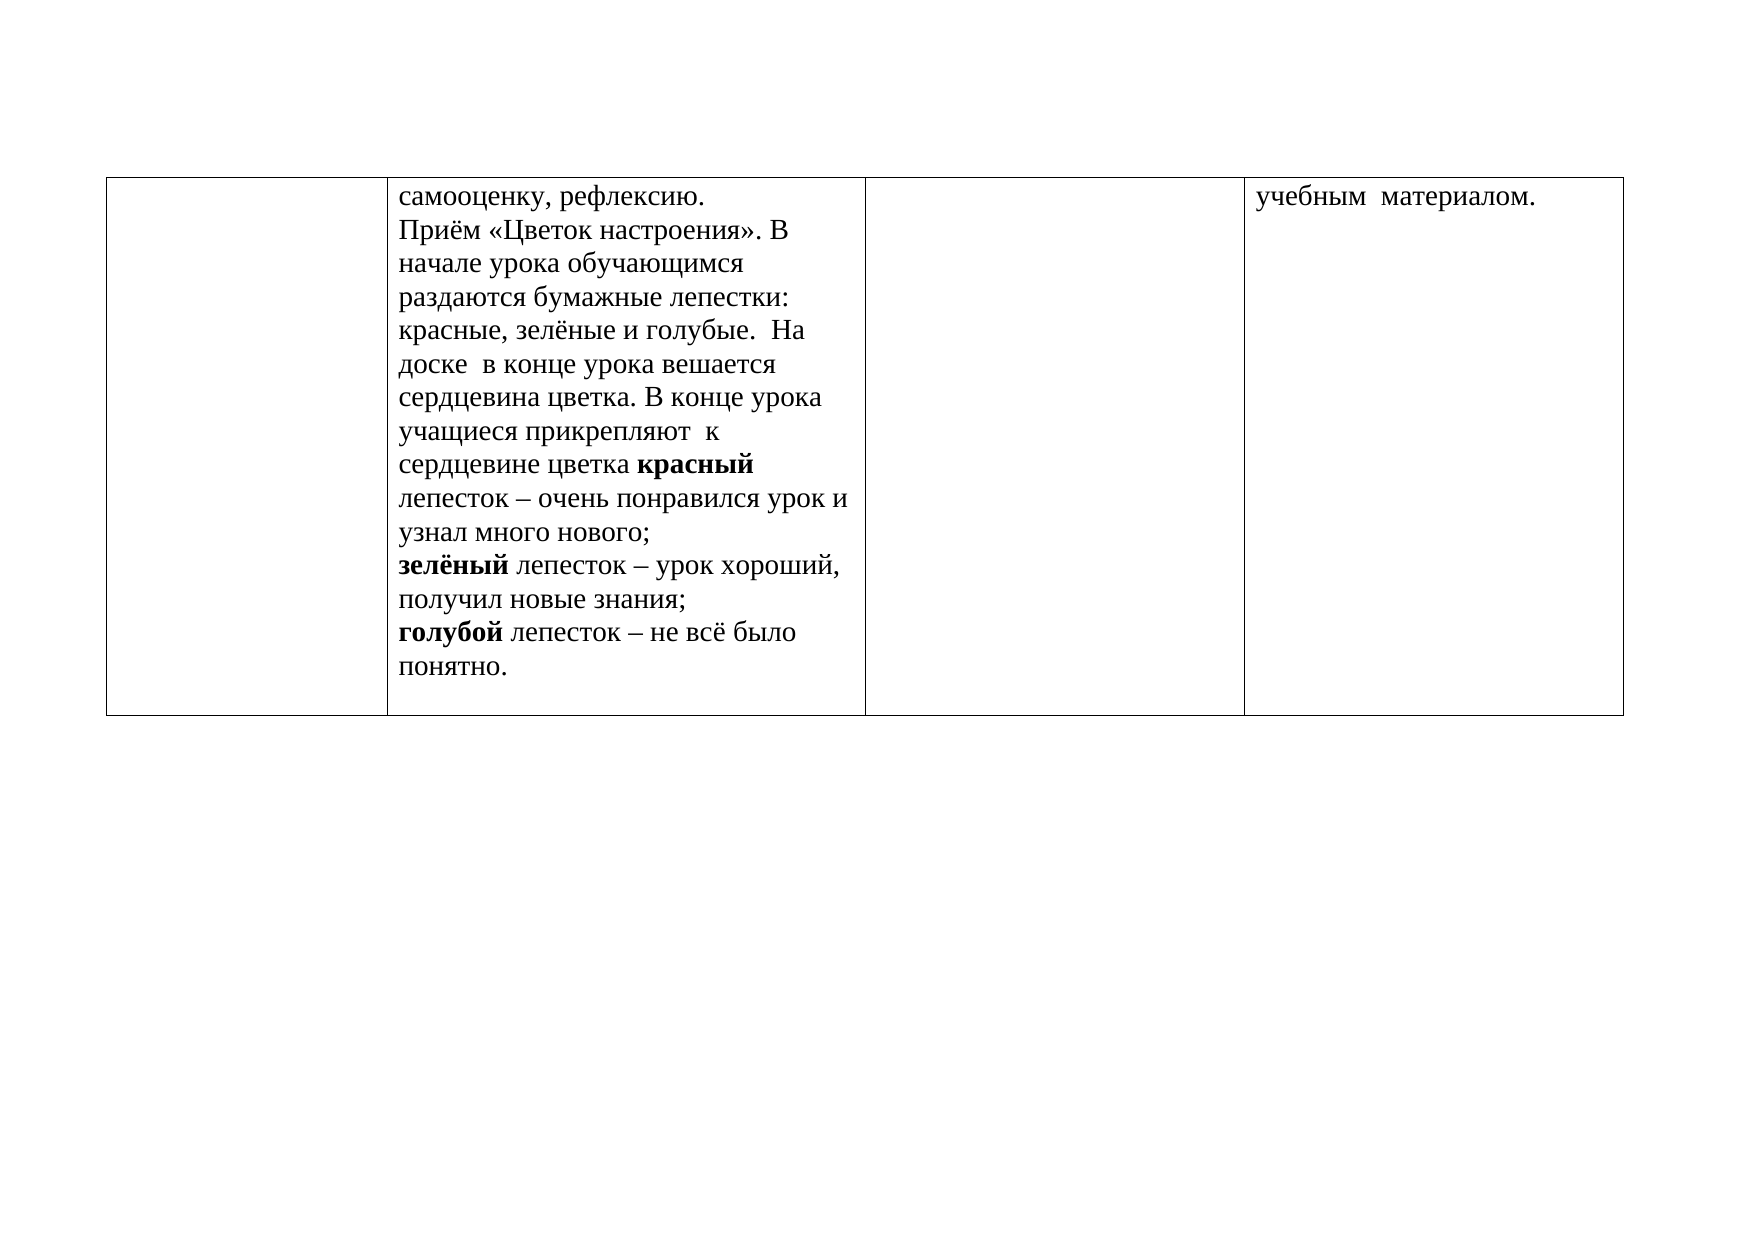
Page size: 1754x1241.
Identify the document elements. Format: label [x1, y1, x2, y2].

table_cell [107, 178, 387, 715]
table_cell [1245, 178, 1623, 715]
table_cell [866, 178, 1244, 715]
table_cell [388, 178, 865, 715]
